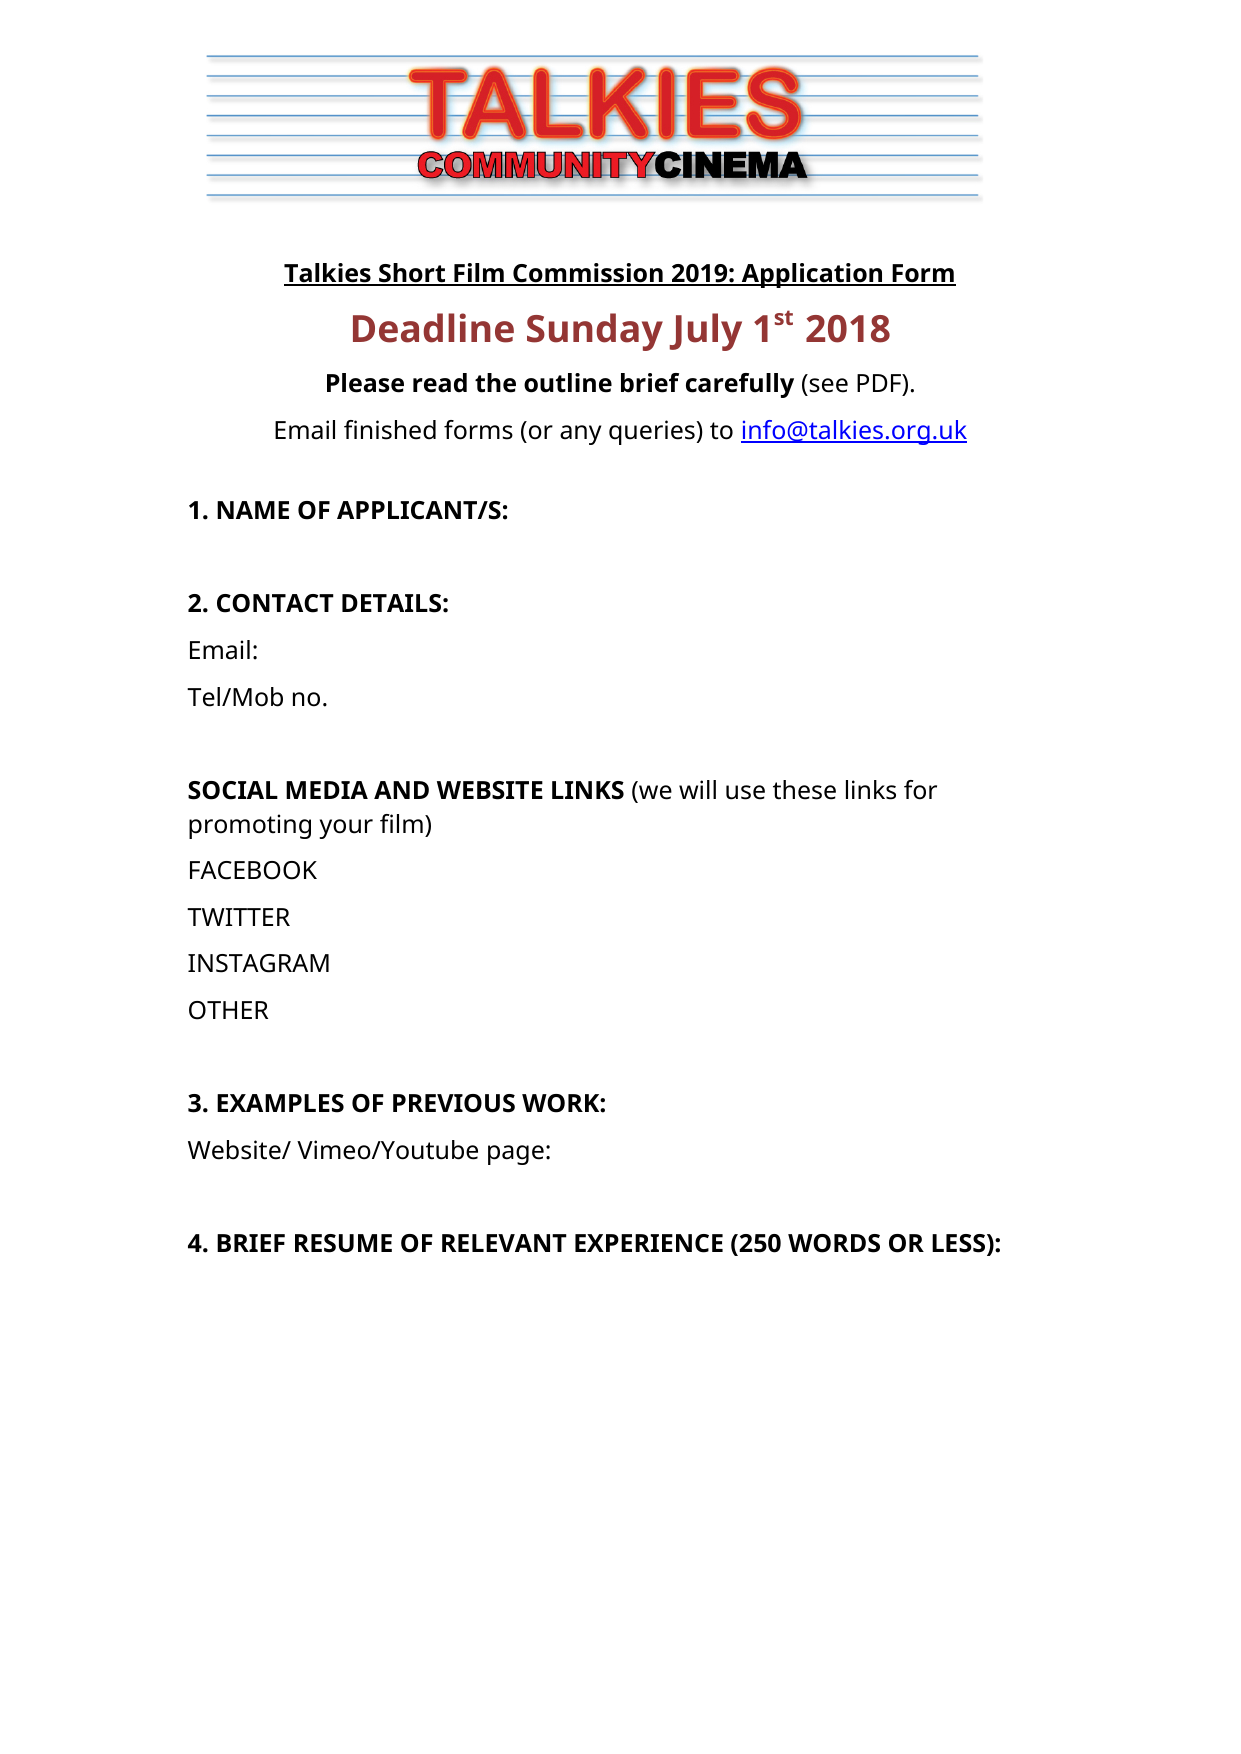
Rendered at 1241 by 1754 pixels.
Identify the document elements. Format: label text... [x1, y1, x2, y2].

text 2. CONTACT DETAILS: [187, 586, 1053, 620]
text 3. EXAMPLES OF PREVIOUS WORK: [187, 1086, 1053, 1120]
text 4. BRIEF RESUME OF RELEVANT EXPERIENCE (250 WORDS OR LESS): [187, 1225, 1053, 1259]
text Website/ Vimeo/Youtube page: [187, 1132, 1053, 1166]
text FACEBOOK [187, 853, 1053, 887]
text SOCIAL MEDIA AND WEBSITE LINKS (we will use these links for promoting your film) [187, 772, 1053, 840]
text TWITTER [187, 899, 1053, 933]
text Talkies Short Film Commission 2019: Application Form [187, 209, 1053, 290]
text OTHER [187, 993, 1053, 1027]
picture [200, 32, 983, 220]
text Email: [187, 633, 1053, 667]
text Deadline Sunday July 1st 2018 [187, 302, 1053, 353]
text Email finished forms (or any queries) to info@talkies.org.uk [187, 412, 1053, 446]
text Tel/Mob no. [187, 679, 1053, 713]
text 1. NAME OF APPLICANT/S: [187, 493, 1053, 527]
text INSTAGRAM [187, 946, 1053, 980]
text Please read the outline brief carefully (see PDF). [187, 366, 1053, 400]
